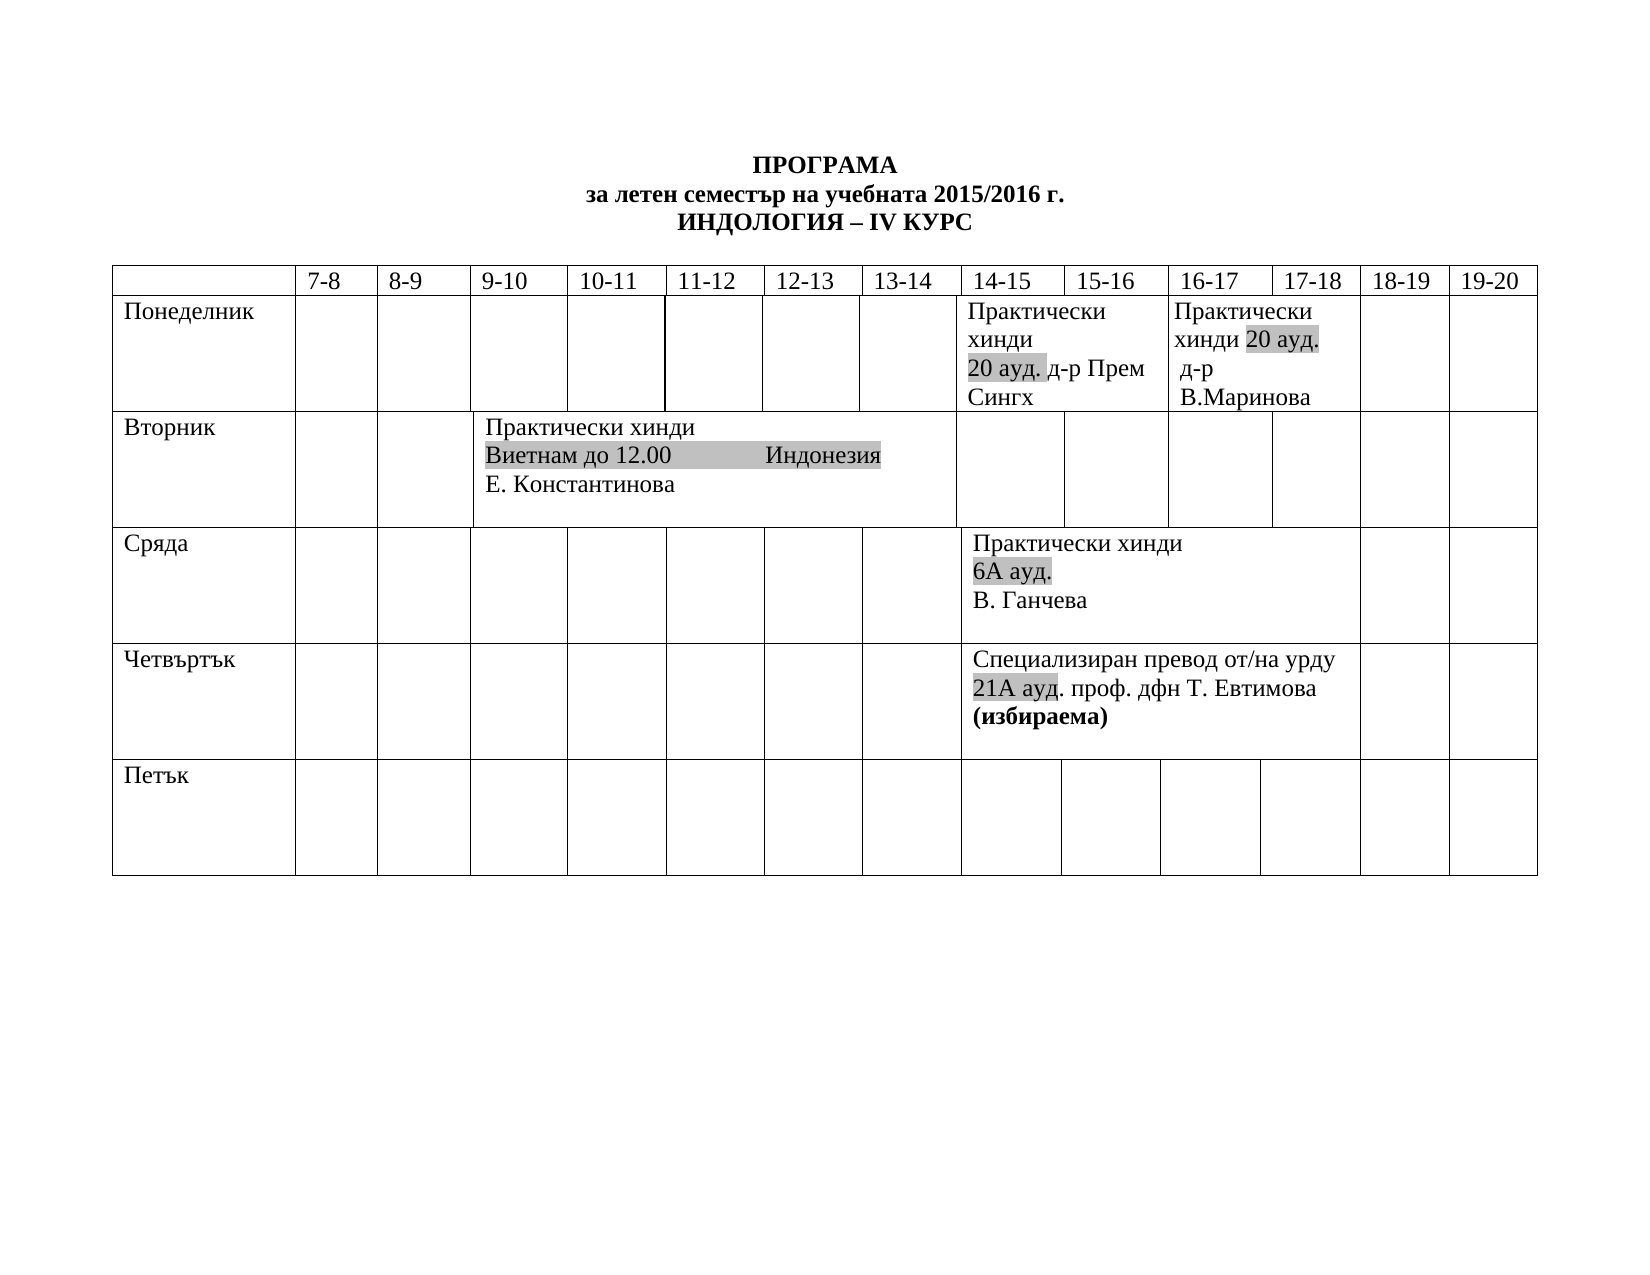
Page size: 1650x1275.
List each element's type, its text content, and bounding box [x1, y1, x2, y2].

table_cell [1161, 760, 1260, 875]
table_cell [1450, 296, 1537, 411]
table_cell Практически хинди Виетнам до 12.00 Индонезия Е. Константинова [474, 412, 956, 527]
table_cell [667, 528, 764, 643]
table_cell [1361, 296, 1449, 411]
table_cell [1450, 644, 1537, 759]
table_cell Специализиран превод от/на урду 21А ауд. проф. дфн Т. Евтимова (избираема) [962, 644, 1360, 759]
table_cell Практически хинди 20 ауд. д-р Прем Сингх [957, 296, 1168, 411]
table_cell [1065, 412, 1168, 527]
table_header 11-12 [667, 266, 764, 295]
table_cell [1273, 412, 1360, 527]
table_cell [568, 296, 664, 411]
table_cell [1361, 412, 1449, 527]
table_cell [378, 644, 470, 759]
table_cell [957, 412, 1064, 527]
table_cell [667, 760, 764, 875]
table_cell [667, 644, 764, 759]
table_header [113, 266, 295, 295]
table_cell Четвъртък [113, 644, 295, 759]
table_cell [296, 760, 377, 875]
table_cell [296, 528, 377, 643]
table_header 15-16 [1065, 266, 1168, 295]
table_cell Практически хинди 20 ауд. д-р В.Маринова [1169, 296, 1360, 411]
table_cell [1062, 760, 1160, 875]
table_cell [962, 760, 1061, 875]
table_cell [765, 528, 862, 643]
table_cell Понеделник [113, 296, 295, 411]
table_header 19-20 [1450, 266, 1537, 295]
table_cell Петък [113, 760, 295, 875]
table_cell [378, 296, 470, 411]
table_cell [863, 528, 961, 643]
table_header 8-9 [378, 266, 470, 295]
table_cell [471, 760, 567, 875]
table_cell [863, 760, 961, 875]
table_cell [378, 760, 470, 875]
table_cell [568, 644, 666, 759]
table_cell [1361, 528, 1449, 643]
table_header 10-11 [568, 266, 666, 295]
table_cell [378, 528, 470, 643]
table_cell [1261, 760, 1360, 875]
table_cell [471, 296, 567, 411]
table_cell Практически хинди 6А ауд. В. Ганчева [962, 528, 1360, 643]
text ПРОГРАМА [150, 150, 1500, 179]
table_cell [296, 412, 377, 527]
table_header 7-8 [296, 266, 377, 295]
table_cell [1361, 644, 1449, 759]
table_header 17-18 [1273, 266, 1360, 295]
table_cell [378, 412, 473, 527]
table_header 14-15 [962, 266, 1064, 295]
table_cell [765, 760, 862, 875]
table_cell [568, 528, 666, 643]
table_cell [568, 760, 666, 875]
table_cell [765, 644, 862, 759]
text ИНДОЛОГИЯ – ІV КУРС [150, 207, 1500, 236]
table_header 18-19 [1361, 266, 1449, 295]
table_cell [763, 296, 859, 411]
table_header 16-17 [1169, 266, 1272, 295]
table_cell [1169, 412, 1272, 527]
table_header 13-14 [863, 266, 961, 295]
table_cell [471, 528, 567, 643]
table_cell [863, 644, 961, 759]
text за летен семестър на учебната 2015/2016 г. [150, 179, 1500, 207]
table_cell [296, 644, 377, 759]
table_cell [471, 644, 567, 759]
table_header 9-10 [471, 266, 567, 295]
table_cell Сряда [113, 528, 295, 643]
table_cell [1450, 760, 1537, 875]
table_cell [1361, 760, 1449, 875]
table_cell [860, 296, 956, 411]
table_header 12-13 [765, 266, 862, 295]
table_cell [1450, 412, 1537, 527]
table_cell Вторник [113, 412, 295, 527]
table_cell [1450, 528, 1537, 643]
table_cell [296, 296, 377, 411]
table_cell [666, 296, 762, 411]
